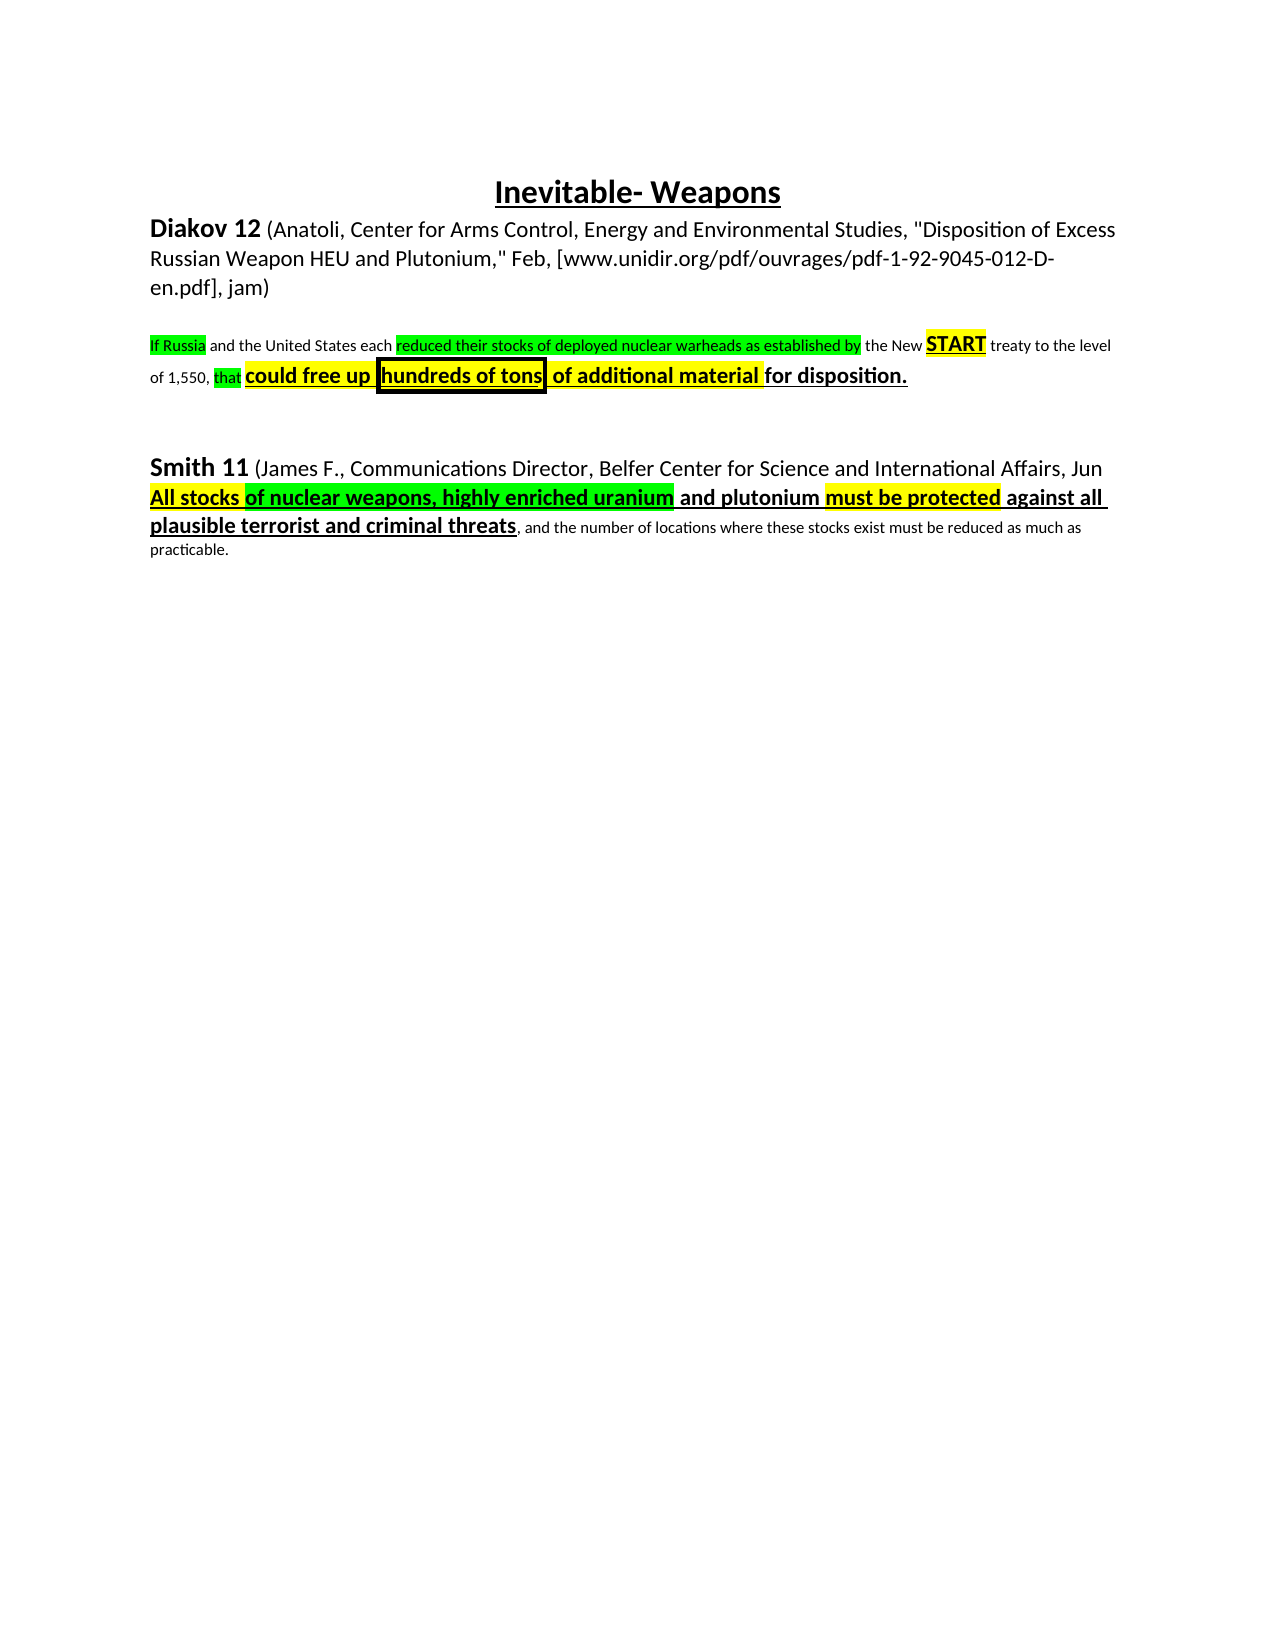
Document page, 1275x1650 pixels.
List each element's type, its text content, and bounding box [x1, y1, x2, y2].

text Diakov 12 (Anatoli, Center for Arms Control, Energy and Environmental Studies, "Disposition of Excess Russian Weapon HEU and Plutonium," Feb, [www.unidir.org/pdf/ouvrages/pdf-1-92-9045-012-D-en.pdf], jam) [150, 212, 1125, 301]
subtitle Inevitable- Weapons [150, 171, 1125, 212]
text All stocks of nuclear weapons, highly enriched uranium and plutonium must be protected against all plausible terrorist and criminal threats, and the number of locations where these stocks exist must be reduced as much as practicable. [150, 483, 1125, 559]
text If Russia and the United States each reduced their stocks of deployed nuclear warheads as established by the New START treaty to the level of 1,550, that could free up hundreds of tons of additional material for disposition. [150, 329, 1125, 394]
text Smith 11 (James F., Communications Director, Belfer Center for Science and International Affairs, Jun [150, 450, 1125, 483]
